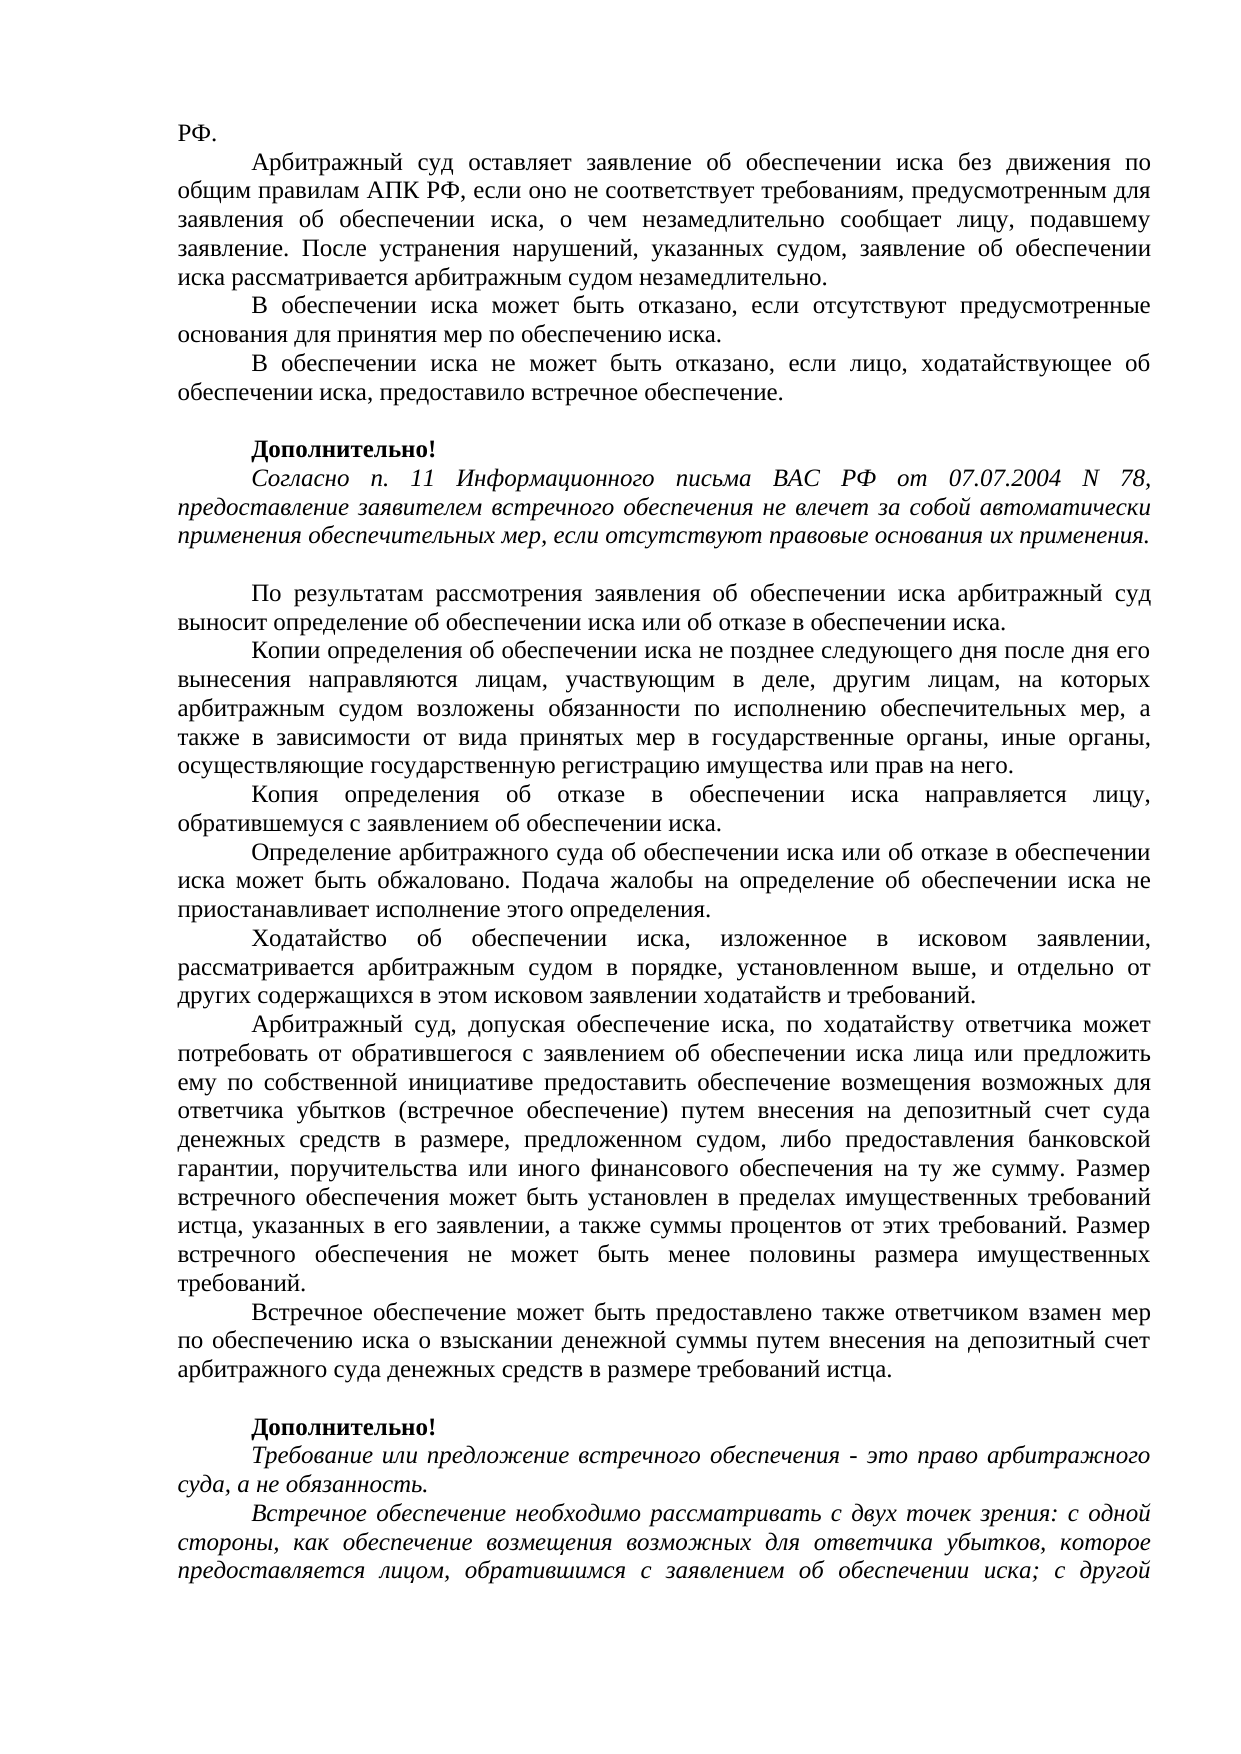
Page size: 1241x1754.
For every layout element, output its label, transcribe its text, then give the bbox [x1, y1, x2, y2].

text Арбитражный суд, допуская обеспечение иска, по ходатайству ответчика может потребовать от обратившегося с заявлением об обеспечении иска лица или предложить ему по собственной инициативе предоставить обеспечение возмещения возможных для ответчика убытков (встречное обеспечение) путем внесения на депозитный счет суда денежных средств в размере, предложенном судом, либо предоставления банковской гарантии, поручительства или иного финансового обеспечения на ту же сумму. Размер встречного обеспечения может быть установлен в пределах имущественных требований истца, указанных в его заявлении, а также суммы процентов от этих требований. Размер встречного обеспечения не может быть менее половины размера имущественных требований. [177, 1009, 1152, 1297]
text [177, 1498, 1152, 1584]
text Встречное обеспечение может быть предоставлено также ответчиком взамен мер по обеспечению иска о взыскании денежной суммы путем внесения на депозитный счет арбитражного суда денежных средств в размере требований истца. [177, 1297, 1152, 1383]
text Дополнительно! [177, 1412, 1152, 1441]
text Согласно п. 11 Информационного письма ВАС РФ от 07.07.2004 N 78, предоставление заявителем встречного обеспечения не влечет за собой автоматически применения обеспечительных мер, если отсутствуют правовые основания их применения. [177, 463, 1152, 549]
text Требование или предложение встречного обеспечения - это право арбитражного суда, а не обязанность. [177, 1441, 1152, 1498]
text Дополнительно! [177, 434, 1152, 463]
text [177, 118, 1152, 406]
text По результатам рассмотрения заявления об обеспечении иска арбитражный суд выносит определение об обеспечении иска или об отказе в обеспечении иска. Копии определения об обеспечении иска не позднее следующего дня после дня его вынесения направляются лицам, участвующим в деле, другим лицам, на которых арбитражным судом возложены обязанности по исполнению обеспечительных мер, а также в зависимости от вида принятых мер в государственные органы, иные органы, осуществляющие государственную регистрацию имущества или прав на него. Копия определения об отказе в обеспечении иска направляется лицу, обратившемуся с заявлением об обеспечении иска. Определение арбитражного суда об обеспечении иска или об отказе в обеспечении иска может быть обжаловано. Подача жалобы на определение об обеспечении иска не приостанавливает исполнение этого определения. Ходатайство об обеспечении иска, изложенное в исковом заявлении, рассматривается арбитражным судом в порядке, установленном выше, и отдельно от других содержащихся в этом исковом заявлении ходатайств и требований. [177, 578, 1152, 1009]
